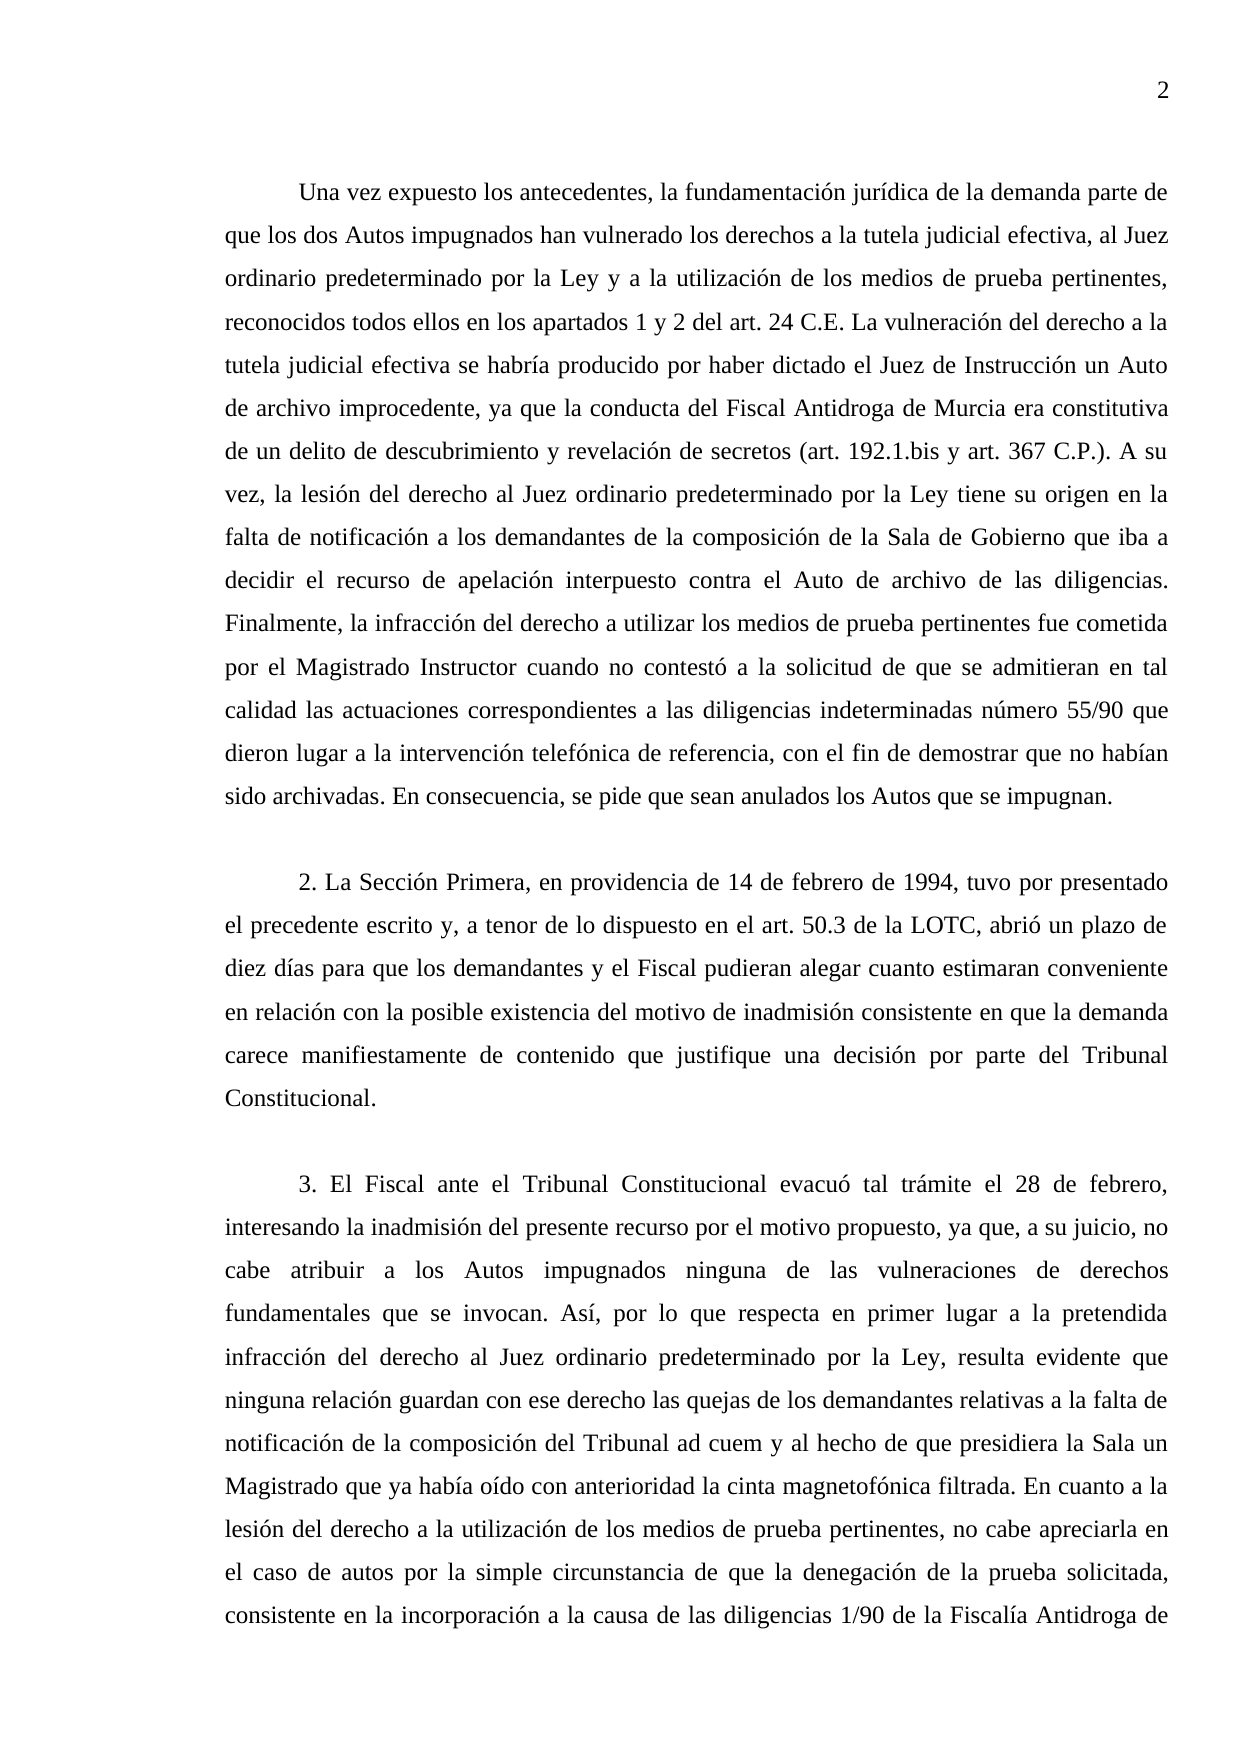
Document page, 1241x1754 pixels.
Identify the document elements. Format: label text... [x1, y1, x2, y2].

text 2. La Sección Primera, en providencia de 14 de febrero de 1994, tuvo por presentado el precedente escrito y, a tenor de lo dispuesto en el art. 50.3 de la LOTC, abrió un plazo de diez días para que los demandantes y el Fiscal pudieran alegar cuanto estimaran conveniente en relación con la posible existencia del motivo de inadmisión consistente en que la demanda carece manifiestamente de contenido que justifique una decisión por parte del Tribunal Constitucional. [224, 867, 1169, 1112]
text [224, 1169, 1169, 1629]
text Una vez expuesto los antecedentes, la fundamentación jurídica de la demanda parte de que los dos Autos impugnados han vulnerado los derechos a la tutela judicial efectiva, al Juez ordinario predeterminado por la Ley y a la utilización de los medios de prueba pertinentes, reconocidos todos ellos en los apartados 1 y 2 del art. 24 C.E. La vulneración del derecho a la tutela judicial efectiva se habría producido por haber dictado el Juez de Instrucción un Auto de archivo improcedente, ya que la conducta del Fiscal Antidroga de Murcia era constitutiva de un delito de descubrimiento y revelación de secretos (art. 192.1.bis y art. 367 C.P.). A su vez, la lesión del derecho al Juez ordinario predeterminado por la Ley tiene su origen en la falta de notificación a los demandantes de la composición de la Sala de Gobierno que iba a decidir el recurso de apelación interpuesto contra el Auto de archivo de las diligencias. Finalmente, la infracción del derecho a utilizar los medios de prueba pertinentes fue cometida por el Magistrado Instructor cuando no contestó a la solicitud de que se admitieran en tal calidad las actuaciones correspondientes a las diligencias indeterminadas número 55/90 que dieron lugar a la intervención telefónica de referencia, con el fin de demostrar que no habían sido archivadas. En consecuencia, se pide que sean anulados los Autos que se impugnan. [224, 177, 1169, 810]
